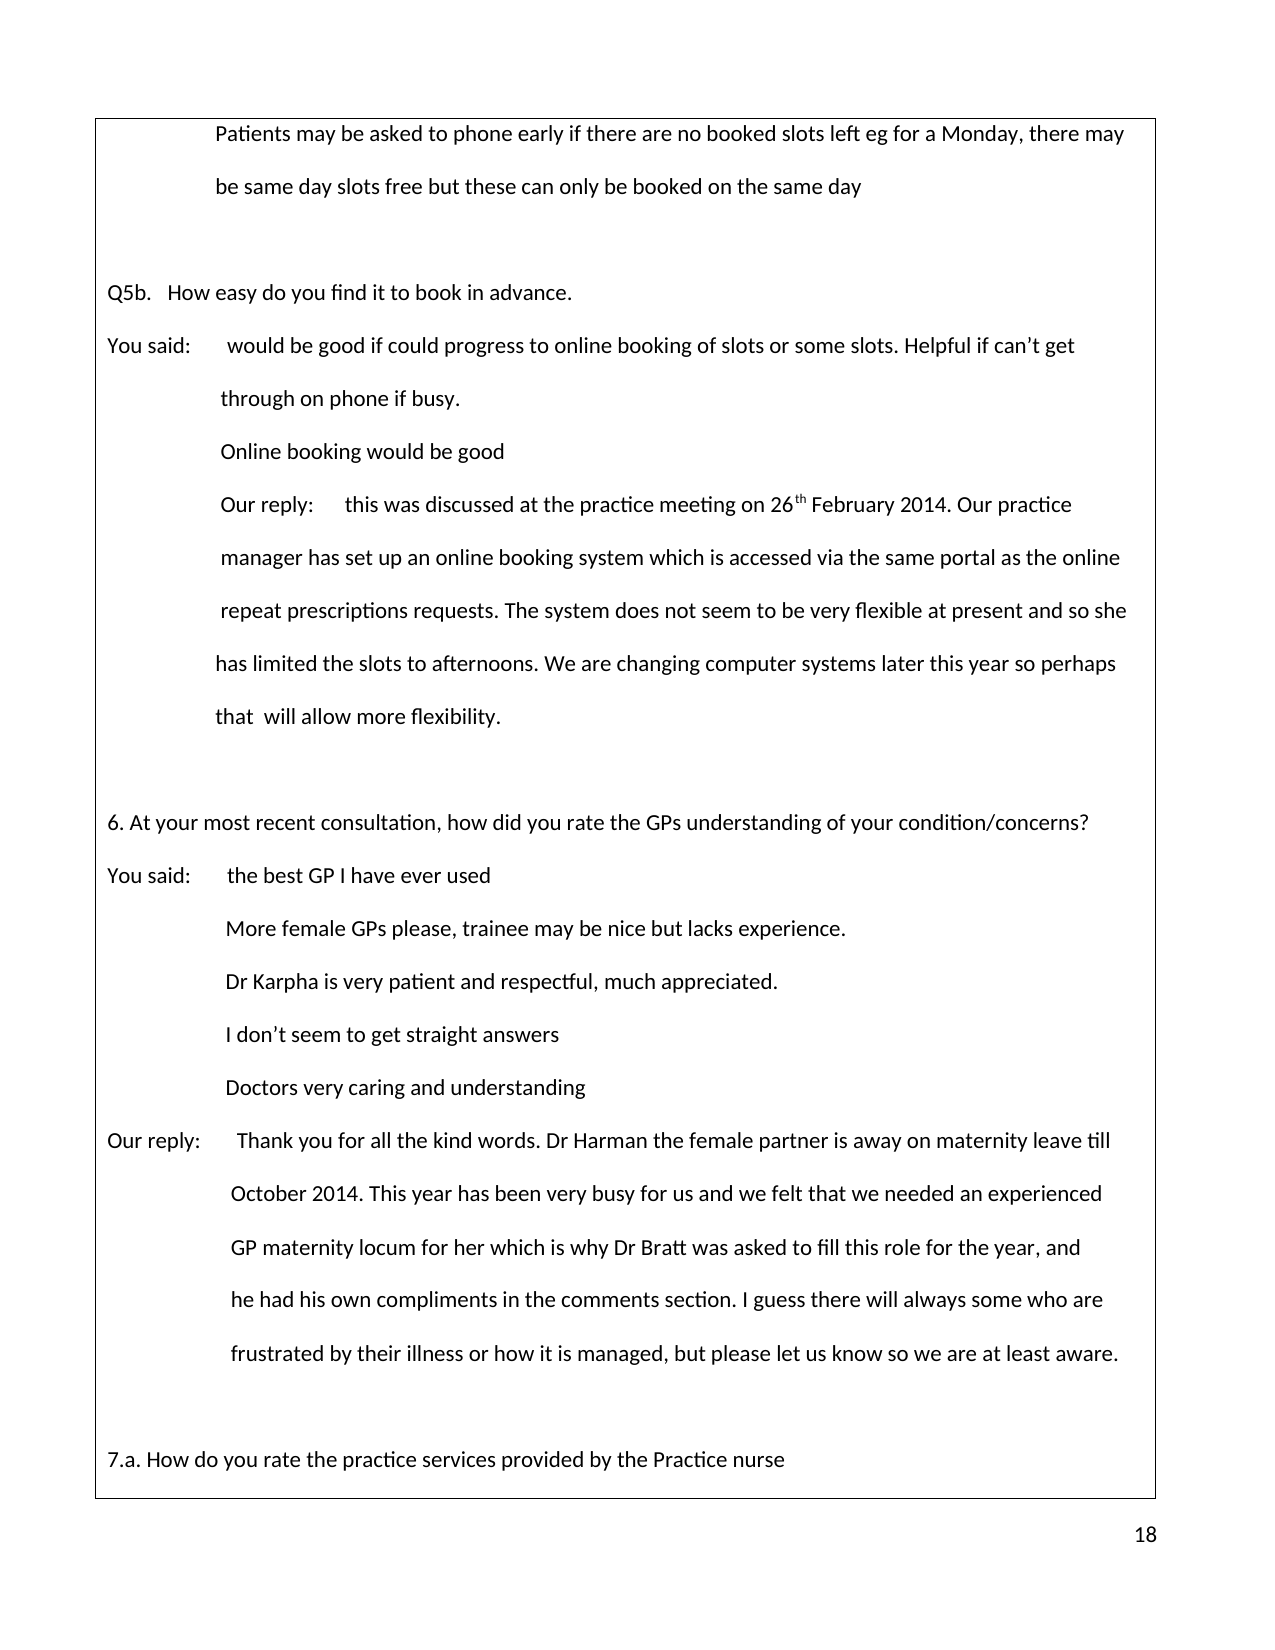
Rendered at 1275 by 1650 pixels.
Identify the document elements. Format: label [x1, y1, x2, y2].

table_cell [96, 119, 1155, 1497]
